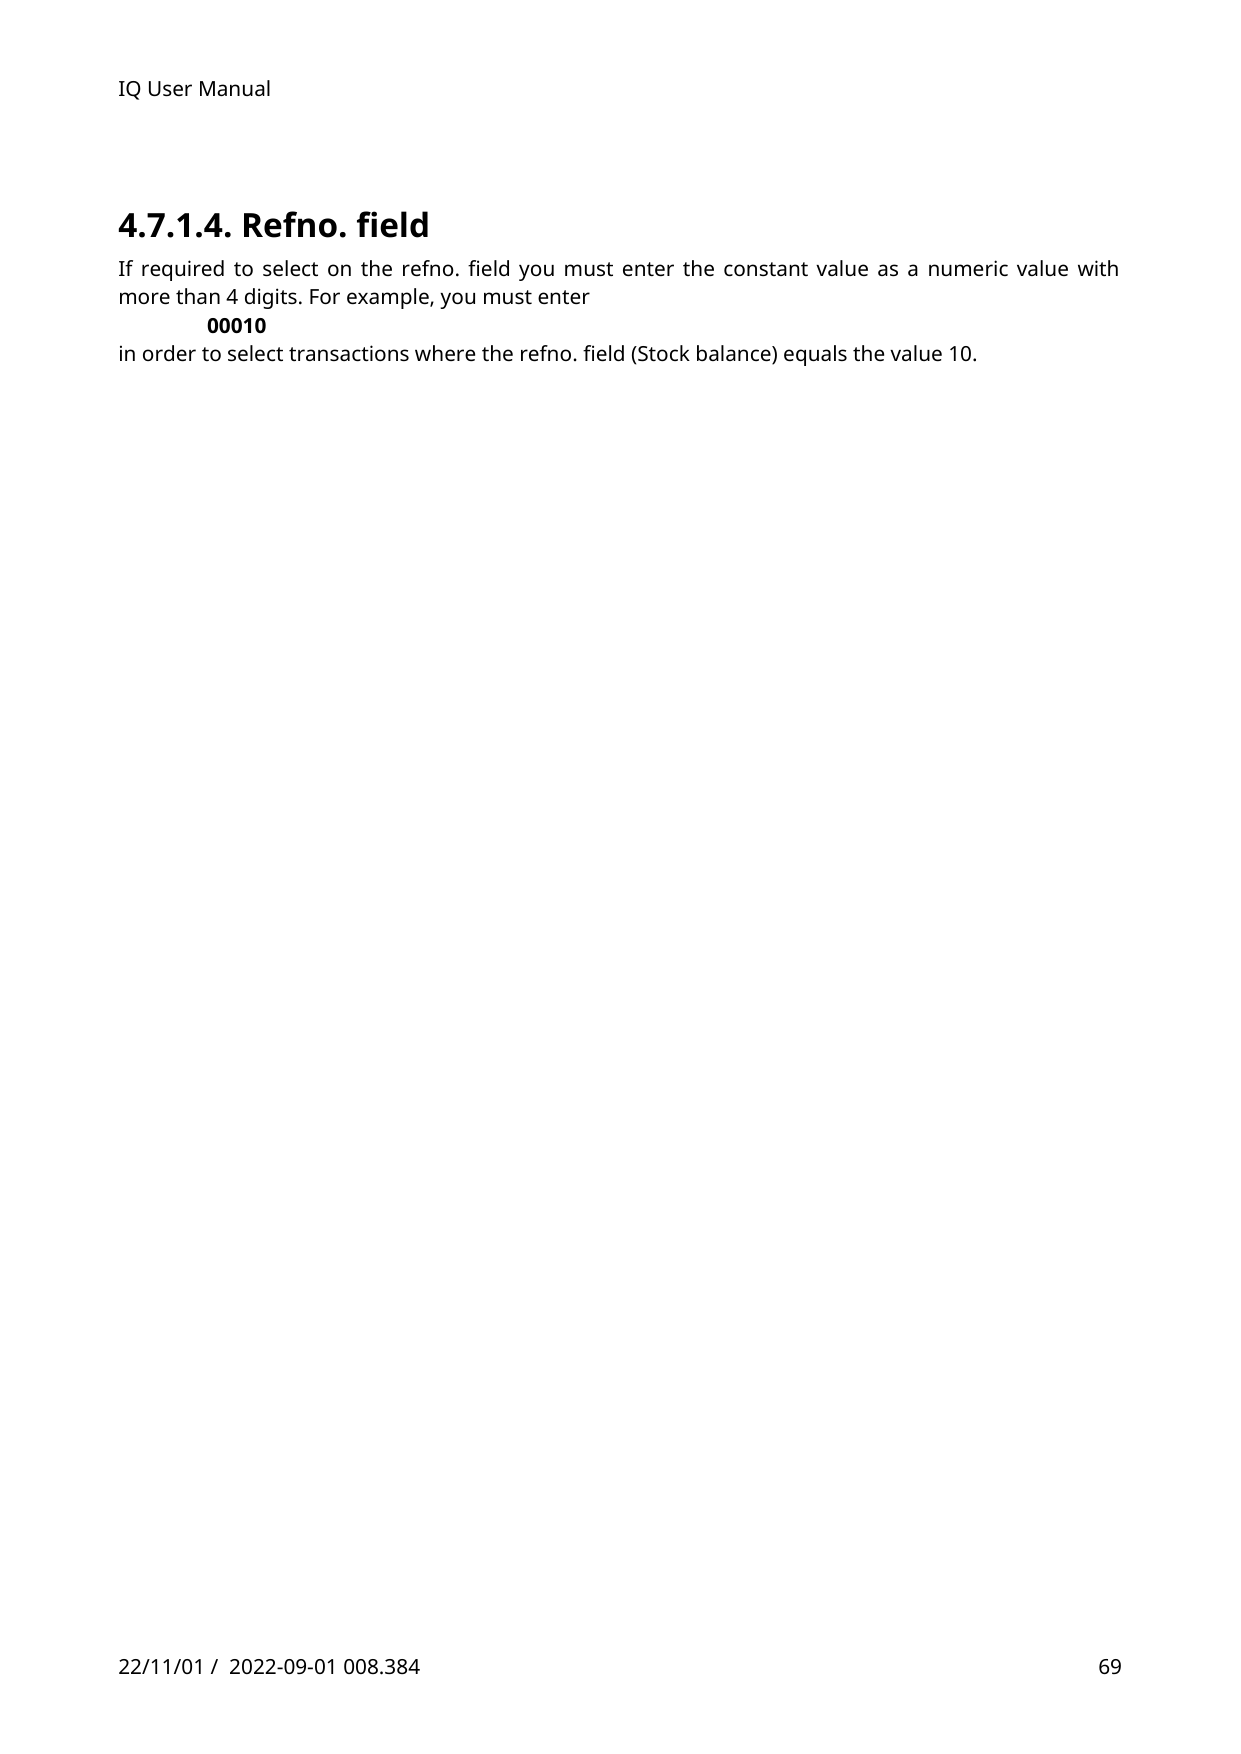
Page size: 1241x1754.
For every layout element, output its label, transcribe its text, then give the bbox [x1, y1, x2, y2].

text 00010 [207, 311, 1122, 339]
subtitle 4.7.1.4. Refno. field [118, 202, 1122, 248]
text in order to select transactions where the refno. field (Stock balance) equals the value 10. [118, 339, 1122, 368]
text If required to select on the refno. field you must enter the constant value as a numeric value with more than 4 digits. For example, you must enter [118, 254, 1122, 311]
